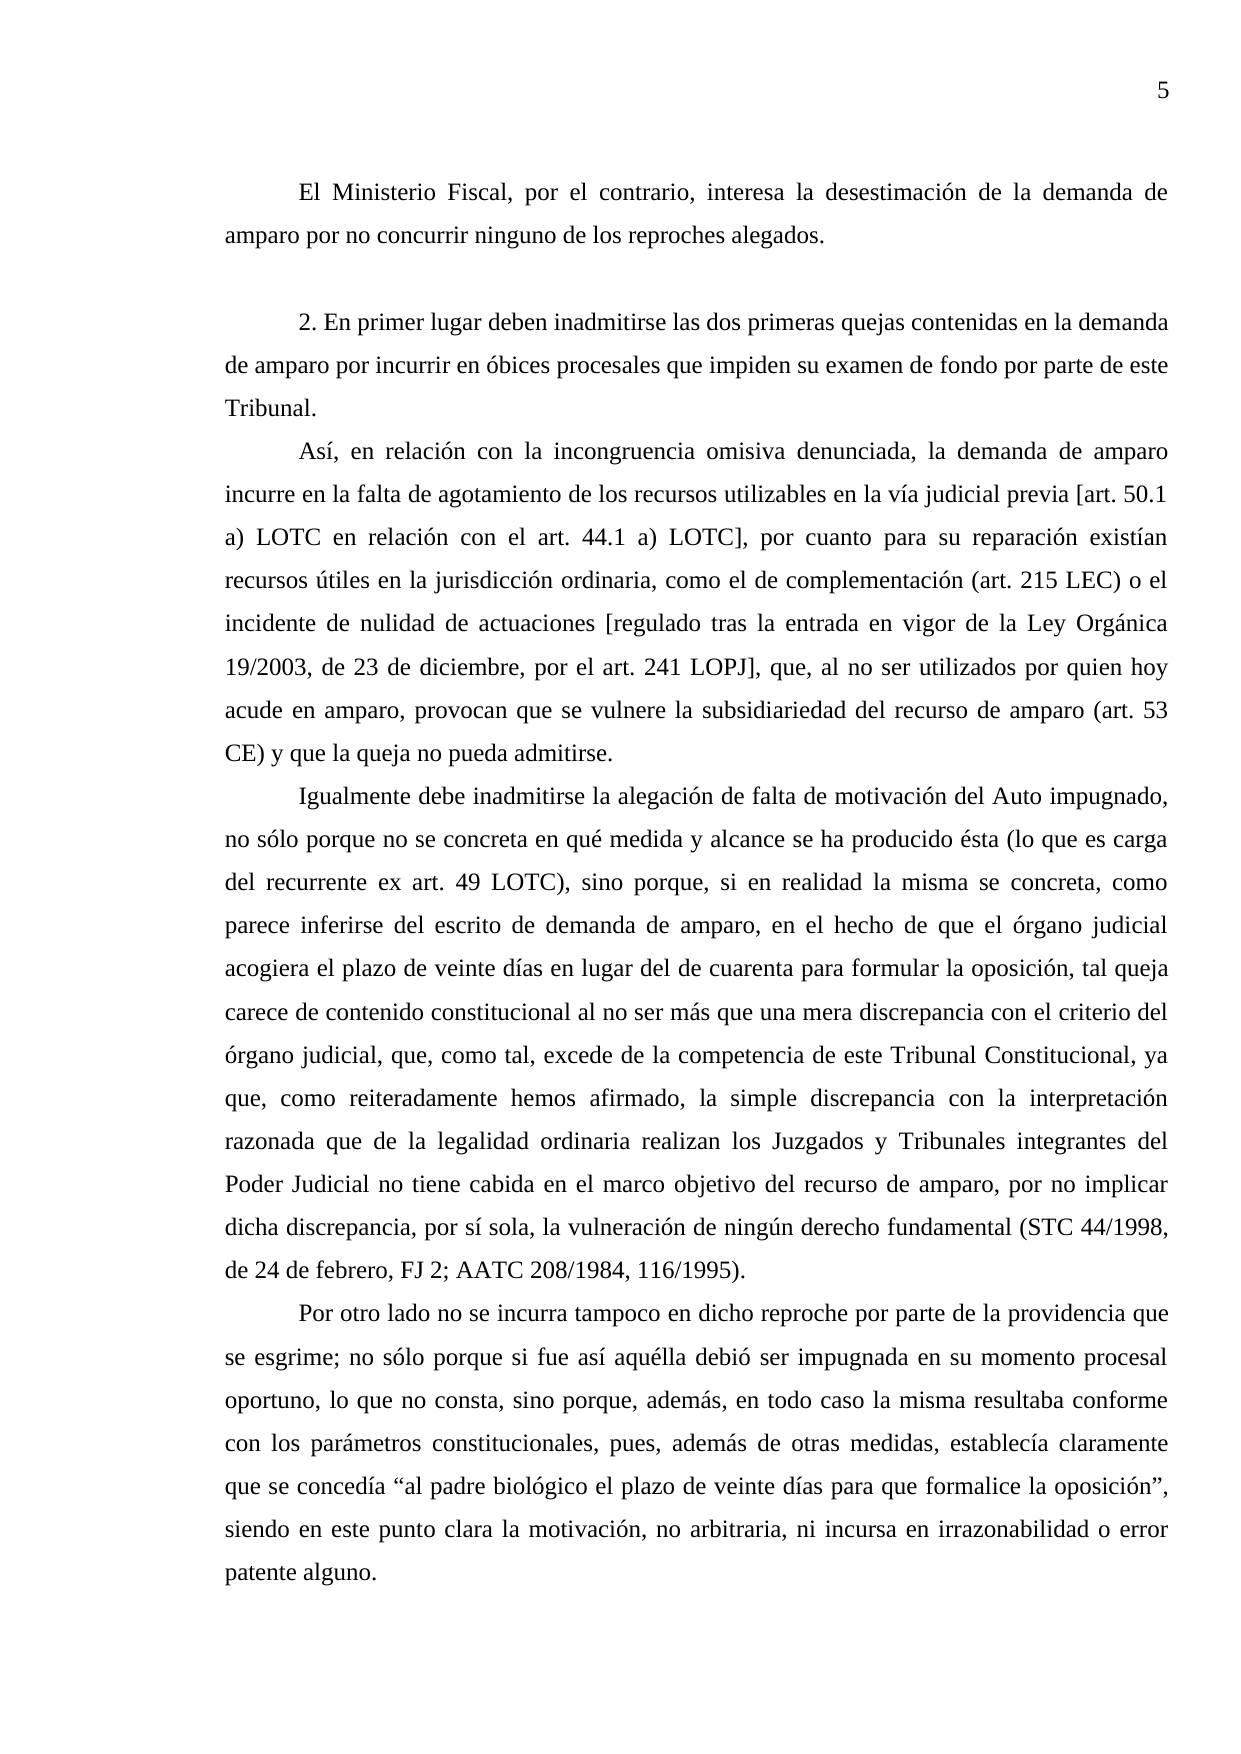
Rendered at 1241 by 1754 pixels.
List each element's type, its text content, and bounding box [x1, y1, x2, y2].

text Igualmente debe inadmitirse la alegación de falta de motivación del Auto impugnado, no sólo porque no se concreta en qué medida y alcance se ha producido ésta (lo que es carga del recurrente ex art. 49 LOTC), sino porque, si en realidad la misma se concreta, como parece inferirse del escrito de demanda de amparo, en el hecho de que el órgano judicial acogiera el plazo de veinte días en lugar del de cuarenta para formular la oposición, tal queja carece de contenido constitucional al no ser más que una mera discrepancia con el criterio del órgano judicial, que, como tal, excede de la competencia de este Tribunal Constitucional, ya que, como reiteradamente hemos afirmado, la simple discrepancia con la interpretación razonada que de la legalidad ordinaria realizan los Juzgados y Tribunales integrantes del Poder Judicial no tiene cabida en el marco objetivo del recurso de amparo, por no implicar dicha discrepancia, por sí sola, la vulneración de ningún derecho fundamental (STC 44/1998, de 24 de febrero, FJ 2; AATC 208/1984, 116/1995). [224, 781, 1169, 1284]
text El Ministerio Fiscal, por el contrario, interesa la desestimación de la demanda de amparo por no concurrir ninguno de los reproches alegados. [224, 177, 1169, 249]
text Por otro lado no se incurra tampoco en dicho reproche por parte de la providencia que se esgrime; no sólo porque si fue así aquélla debió ser impugnada en su momento procesal oportuno, lo que no consta, sino porque, además, en todo caso la misma resultaba conforme con los parámetros constitucionales, pues, además de otras medidas, establecía claramente que se concedía “al padre biológico el plazo de veinte días para que formalice la oposición”, siendo en este punto clara la motivación, no arbitraria, ni incursa en irrazonabilidad o error patente alguno. [224, 1298, 1169, 1586]
text Así, en relación con la incongruencia omisiva denunciada, la demanda de amparo incurre en la falta de agotamiento de los recursos utilizables en la vía judicial previa [art. 50.1 a) LOTC en relación con el art. 44.1 a) LOTC], por cuanto para su reparación existían recursos útiles en la jurisdicción ordinaria, como el de complementación (art. 215 LEC) o el incidente de nulidad de actuaciones [regulado tras la entrada en vigor de la Ley Orgánica 19/2003, de 23 de diciembre, por el art. 241 LOPJ], que, al no ser utilizados por quien hoy acude en amparo, provocan que se vulnere la subsidiariedad del recurso de amparo (art. 53 CE) y que la queja no pueda admitirse. [224, 436, 1169, 767]
text 2. En primer lugar deben inadmitirse las dos primeras quejas contenidas en la demanda de amparo por incurrir en óbices procesales que impiden su examen de fondo por parte de este Tribunal. [224, 307, 1169, 422]
